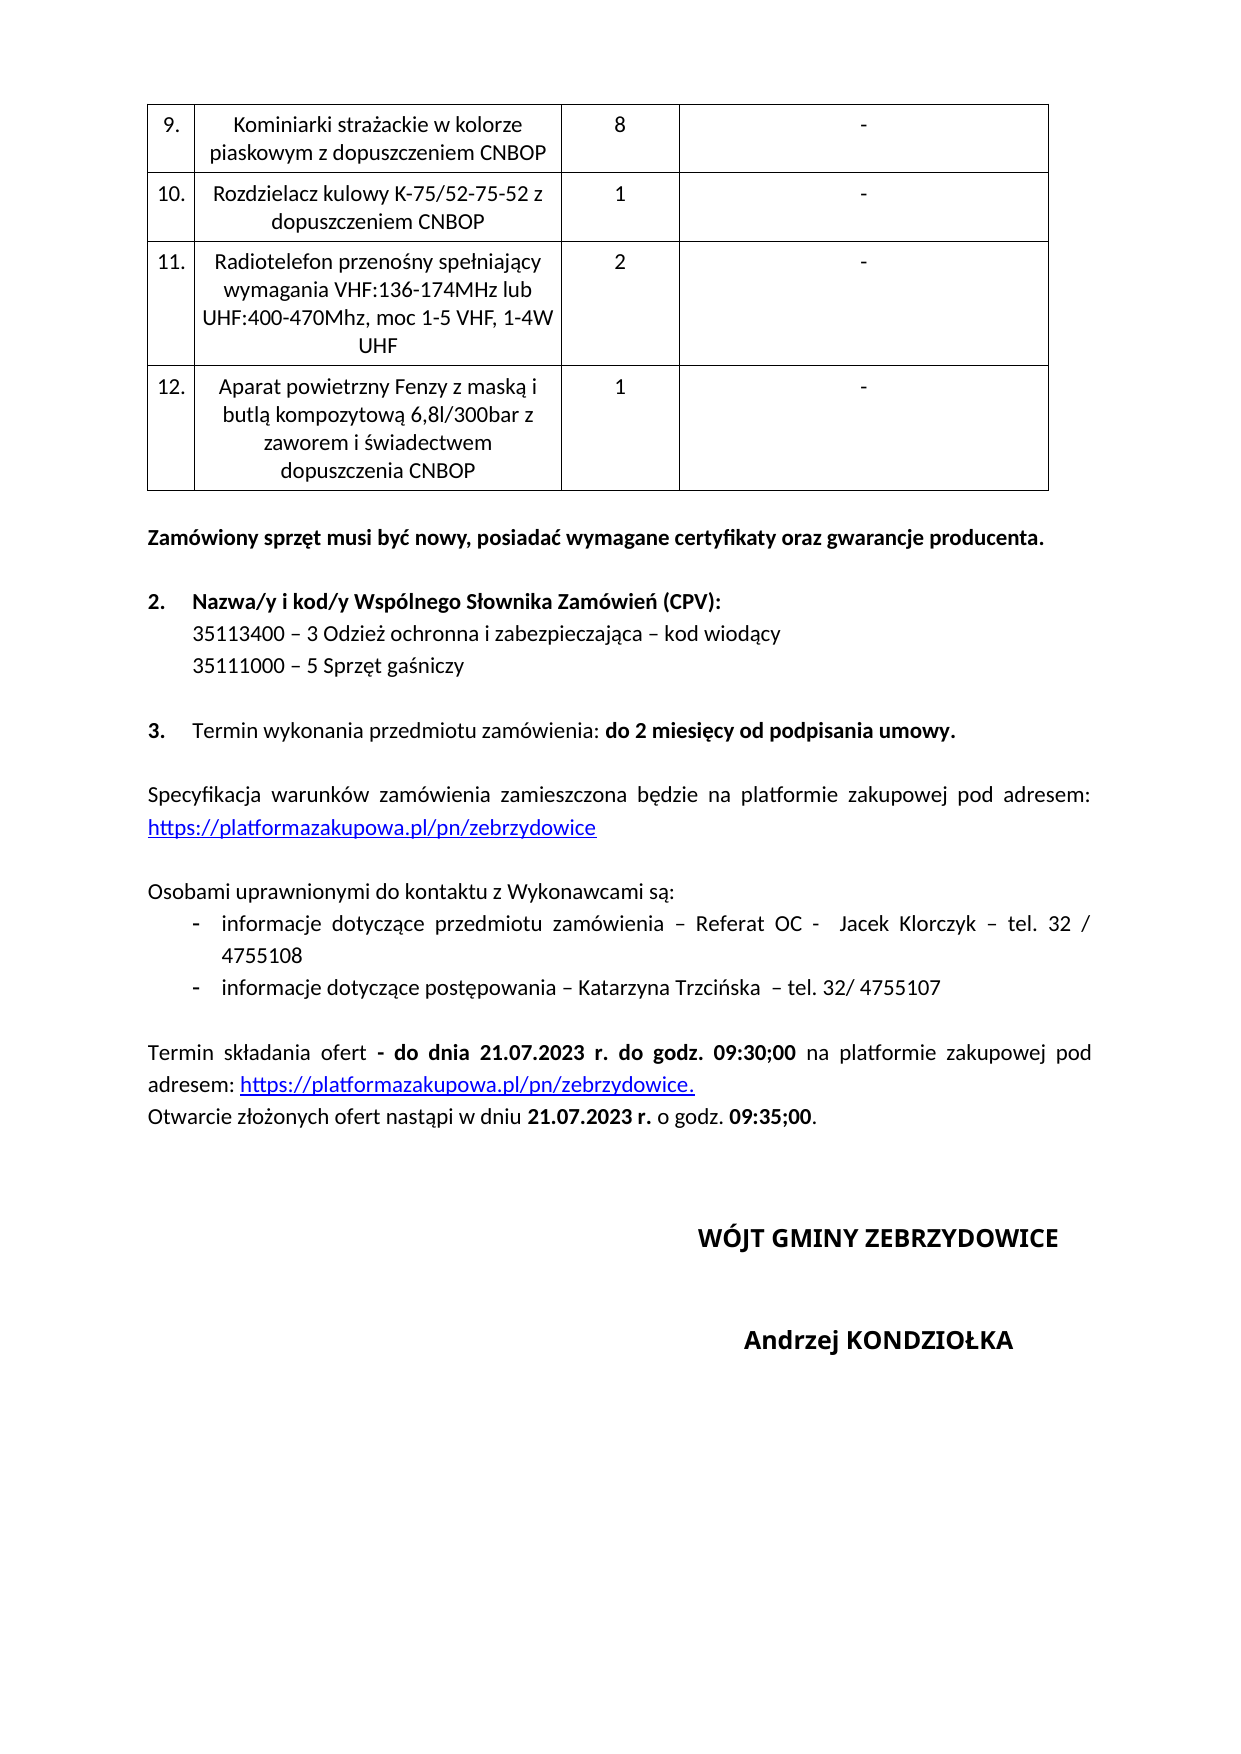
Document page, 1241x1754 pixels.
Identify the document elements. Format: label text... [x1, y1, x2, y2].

table_cell 8 [562, 105, 679, 172]
table_cell - [680, 242, 1048, 365]
text Specyfikacja warunków zamówienia zamieszczona będzie na platformie zakupowej pod adresem: https://platformazakupowa.pl/pn/zebrzydowice [148, 780, 1093, 841]
table_cell - [680, 173, 1048, 241]
list Termin wykonania przedmiotu zamówienia: do 2 miesięcy od podpisania umowy. [148, 716, 1093, 744]
list informacje dotyczące przedmiotu zamówienia – Referat OC - Jacek Klorczyk – tel. 32 / 4755108 [192, 909, 1093, 969]
table_cell Aparat powietrzny Fenzy z maską i butlą kompozytową 6,8l/300bar z zaworem i świadectwem dopuszczenia CNBOP [195, 366, 561, 490]
text 35113400 – 3 Odzież ochronna i zabezpieczająca – kod wiodący [192, 619, 1093, 647]
table_cell Radiotelefon przenośny spełniający wymagania VHF:136-174MHz lub UHF:400-470Mhz, moc 1-5 VHF, 1-4W UHF [195, 242, 561, 365]
text Andrzej KONDZIOŁKA [664, 1323, 1093, 1357]
table_cell - [680, 105, 1048, 172]
table_cell 11. [148, 242, 194, 365]
table_cell Kominiarki strażackie w kolorze piaskowym z dopuszczeniem CNBOP [195, 105, 561, 172]
table_cell 2 [562, 242, 679, 365]
text WÓJT GMINY ZEBRZYDOWICE [664, 1221, 1093, 1255]
table_cell 12. [148, 366, 194, 490]
text Osobami uprawnionymi do kontaktu z Wykonawcami są: [148, 877, 1093, 905]
text Otwarcie złożonych ofert nastąpi w dniu 21.07.2023 r. o godz. 09:35;00. [148, 1102, 1093, 1130]
table_cell 9. [148, 105, 194, 172]
list Nazwa/y i kod/y Wspólnego Słownika Zamówień (CPV): [148, 587, 1093, 615]
text 35111000 – 5 Sprzęt gaśniczy [192, 652, 1093, 680]
table_cell 1 [562, 173, 679, 241]
text Zamówiony sprzęt musi być nowy, posiadać wymagane certyfikaty oraz gwarancje producenta. [148, 523, 1093, 551]
table_cell 10. [148, 173, 194, 241]
text Termin składania ofert - do dnia 21.07.2023 r. do godz. 09:30;00 na platformie zakupowej pod adresem: https://platformazakupowa.pl/pn/zebrzydowice. [148, 1038, 1093, 1098]
table_cell 1 [562, 366, 679, 490]
table_cell Rozdzielacz kulowy K-75/52-75-52 z dopuszczeniem CNBOP [195, 173, 561, 241]
table_cell - [680, 366, 1048, 490]
list informacje dotyczące postępowania – Katarzyna Trzcińska – tel. 32/ 4755107 [192, 973, 1093, 1002]
